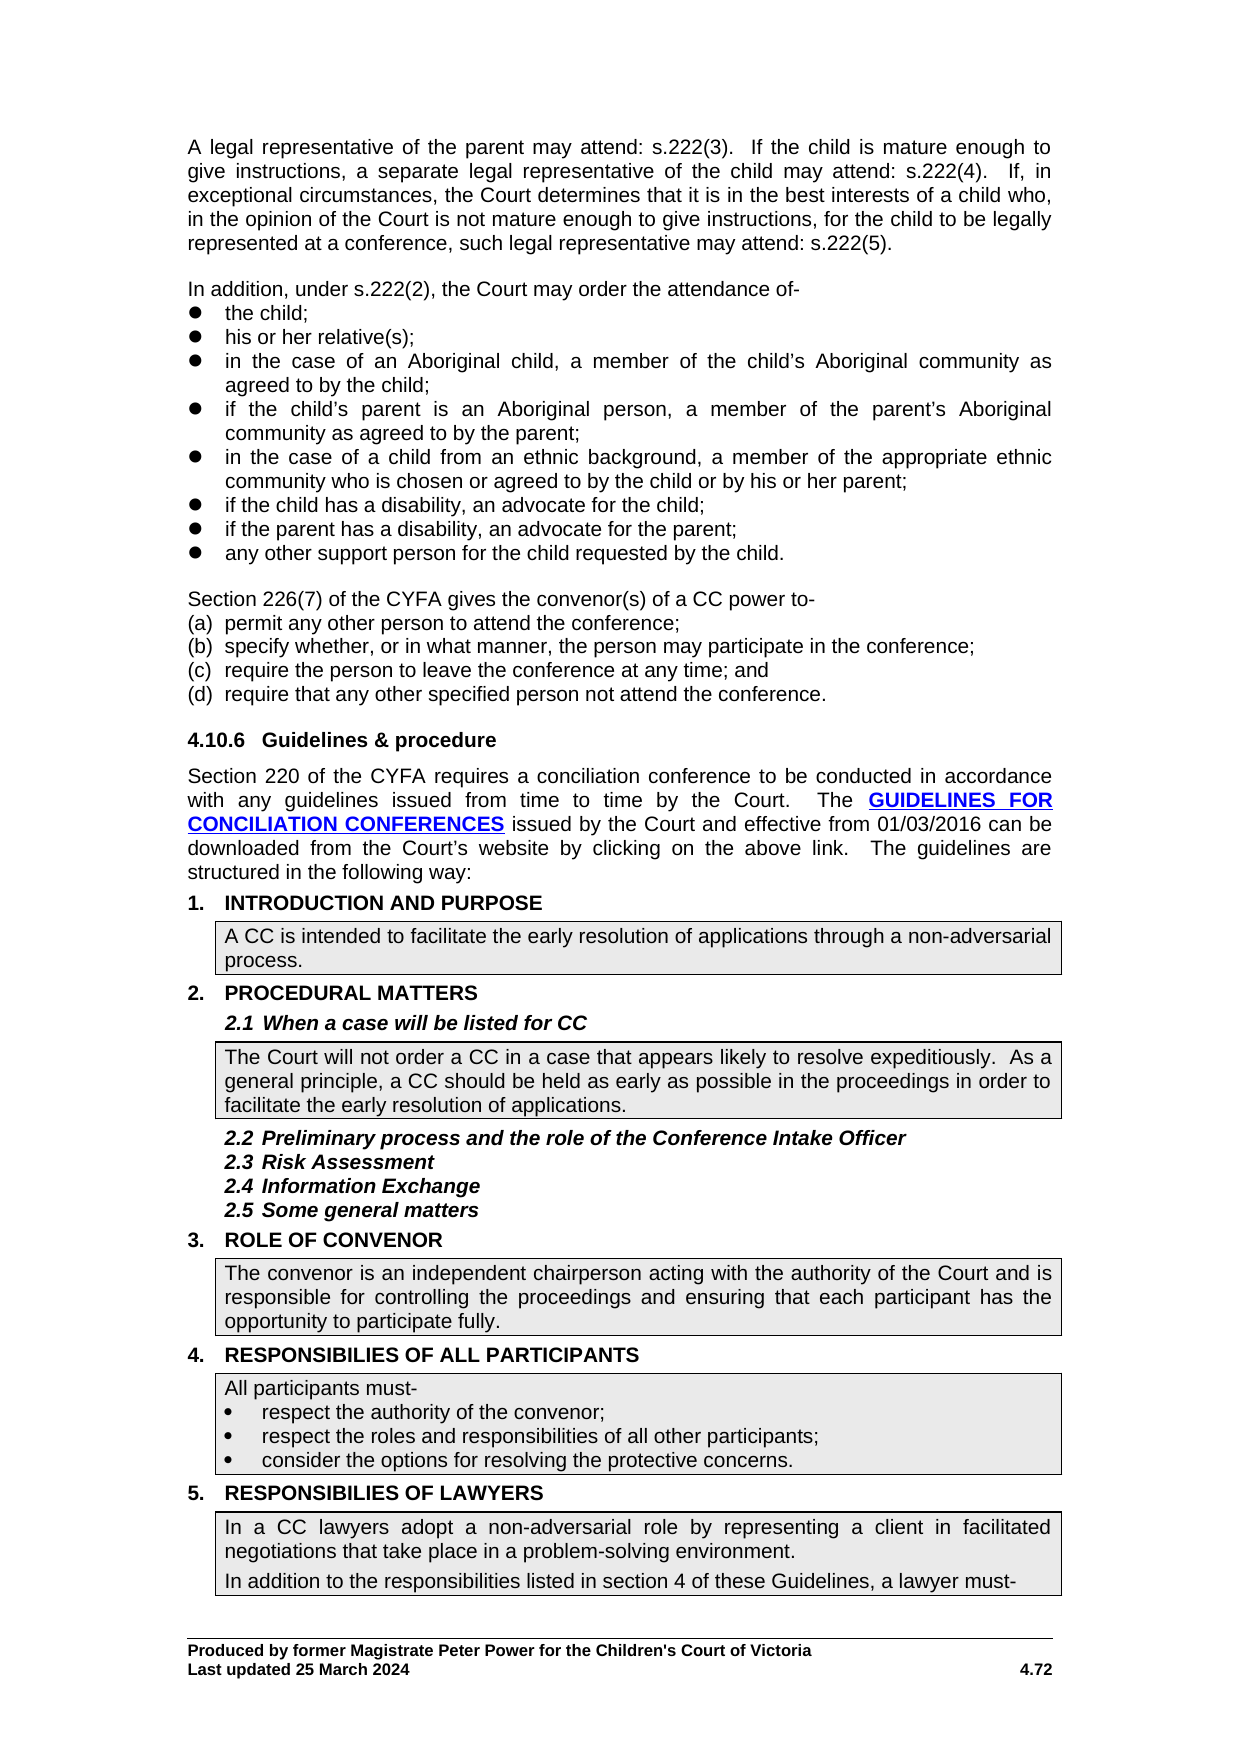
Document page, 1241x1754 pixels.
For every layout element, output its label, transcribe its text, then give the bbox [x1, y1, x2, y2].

list RESPONSIBILIES OF ALL PARTICIPANTS [187, 1342, 1053, 1366]
list Information Exchange [224, 1174, 1053, 1198]
list his or her relative(s); [187, 324, 1053, 349]
text (a) permit any other person to attend the conference; [187, 610, 1053, 634]
list respect the authority of the convenor; [216, 1397, 1061, 1421]
list any other support person for the child requested by the child. [187, 541, 1053, 565]
list if the child has a disability, an advocate for the child; [187, 493, 1053, 517]
list RESPONSIBILIES OF LAWYERS [187, 1481, 1053, 1505]
list When a case will be listed for CC [225, 1011, 1053, 1035]
list Some general matters [224, 1198, 1053, 1222]
text Section 220 of the CYFA requires a conciliation conference to be conducted in accordance with any guidelines issued from time to time by the Court. The GUIDELINES FOR CONCILIATION CONFERENCES issued by the Court and effective from 01/03/2016 can be downloaded from the Court’s website by clicking on the above link. The guidelines are structured in the following way: [187, 764, 1053, 884]
list In addition to the responsibilities listed in section 4 of these Guidelines, a lawyer must- [216, 1566, 1061, 1595]
list if the parent has a disability, an advocate for the parent; [187, 517, 1053, 541]
subtitle 4.10.6 Guidelines & procedure [187, 728, 1053, 752]
list The Court will not order a CC in a case that appears likely to resolve expeditiously. As a general principle, a CC should be held as early as possible in the proceedings in order to facilitate the early resolution of applications. [216, 1043, 1061, 1118]
list Preliminary process and the role of the Conference Intake Officer [224, 1126, 1053, 1150]
list in the case of a child from an ethnic background, a member of the appropriate ethnic community who is chosen or agreed to by the child or by his or her parent; [187, 445, 1053, 493]
list All participants must- [216, 1374, 1061, 1397]
text (c) require the person to leave the conference at any time; and [187, 658, 1053, 682]
list INTRODUCTION AND PURPOSE [187, 890, 1053, 914]
list respect the roles and responsibilities of all other participants; [216, 1421, 1061, 1445]
text (b) specify whether, or in what manner, the person may participate in the conference; [187, 634, 1053, 658]
text In addition, under s.222(2), the Court may order the attendance of- [187, 277, 1053, 301]
list The convenor is an independent chairperson acting with the authority of the Court and is responsible for controlling the proceedings and ensuring that each participant has the opportunity to participate fully. [216, 1259, 1061, 1335]
list consider the options for resolving the protective concerns. [216, 1445, 1061, 1474]
list In a CC lawyers adopt a non-adversarial role by representing a client in facilitated negotiations that take place in a problem-solving environment. [216, 1513, 1061, 1562]
list ROLE OF CONVENOR [187, 1228, 1053, 1252]
list if the child’s parent is an Aboriginal person, a member of the parent’s Aboriginal community as agreed to by the parent; [187, 397, 1053, 445]
text Section 226(7) of the CYFA gives the convenor(s) of a CC power to- [187, 586, 1053, 610]
text A legal representative of the parent may attend: s.222(3). If the child is mature enough to give instructions, a separate legal representative of the child may attend: s.222(4). If, in exceptional circumstances, the Court determines that it is in the best interests of a child who, in the opinion of the Court is not mature enough to give instructions, for the child to be legally represented at a conference, such legal representative may attend: s.222(5). [187, 135, 1053, 255]
list the child; [187, 301, 1053, 324]
text A CC is intended to facilitate the early resolution of applications through a non-adversarial process. [216, 922, 1061, 974]
text (d) require that any other specified person not attend the conference. [187, 682, 1053, 706]
list Risk Assessment [224, 1150, 1053, 1174]
list PROCEDURAL MATTERS [187, 981, 1053, 1005]
list in the case of an Aboriginal child, a member of the child’s Aboriginal community as agreed to by the child; [187, 349, 1053, 397]
